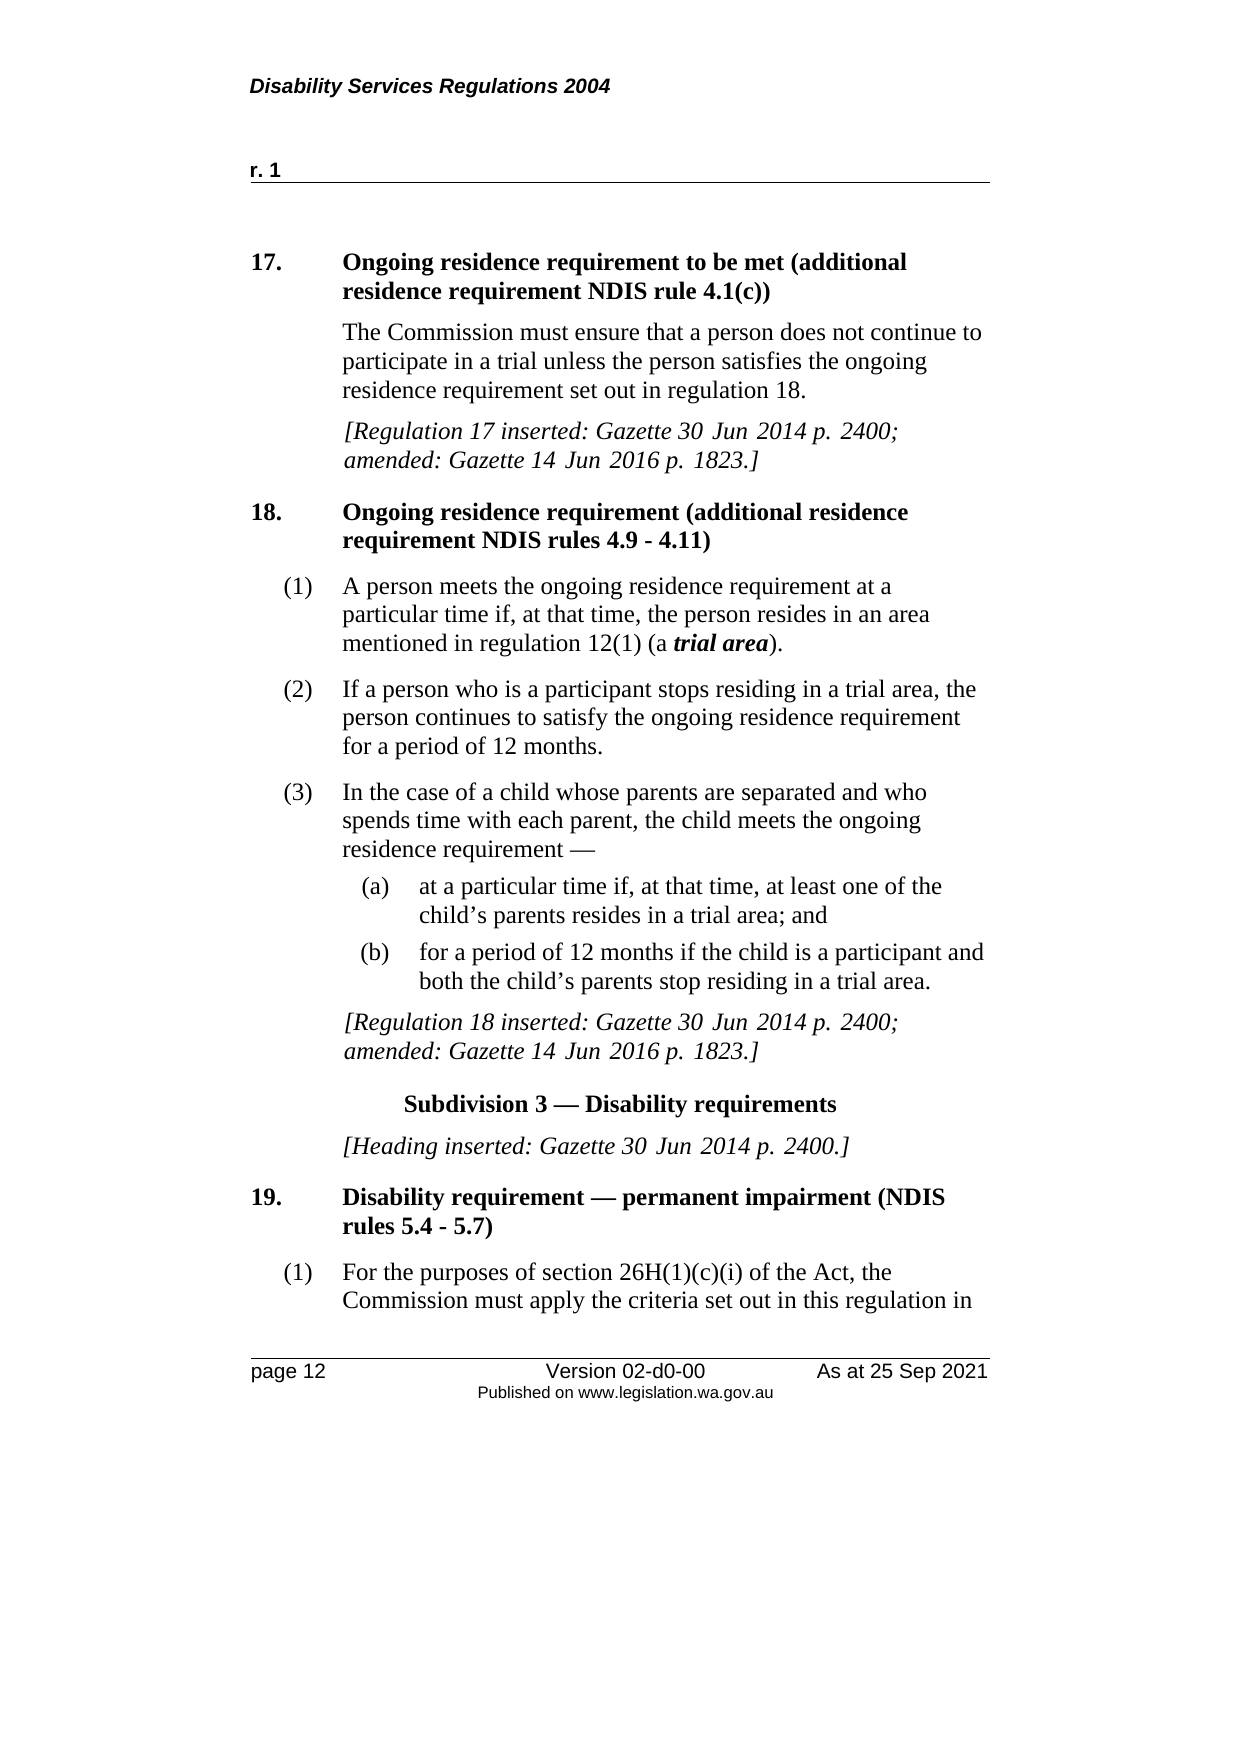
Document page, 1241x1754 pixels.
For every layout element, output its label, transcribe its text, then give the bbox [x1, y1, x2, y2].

subtitle 18. Ongoing residence requirement (additional residence requirement NDIS rules 4.9 - 4.11) [251, 497, 990, 554]
text (3) In the case of a child whose parents are separated and who spends time with each parent, the child meets the ongoing residence requirement — [251, 777, 990, 863]
subtitle 19. Disability requirement — permanent impairment (NDIS rules 5.4 - 5.7) [251, 1182, 990, 1240]
subtitle [Heading inserted: Gazette 30 Jun 2014 p. 2400.] [251, 1131, 990, 1159]
text (2) If a person who is a participant stops residing in a trial area, the person continues to satisfy the ongoing residence requirement for a period of 12 months. [251, 674, 990, 760]
subtitle 17. Ongoing residence requirement to be met (additional residence requirement NDIS rule 4.1(c)) [251, 247, 990, 305]
text (1) A person meets the ongoing residence requirement at a particular time if, at that time, the person resides in an area mentioned in regulation 12(1) (a trial area). [251, 571, 990, 657]
text (b) for a period of 12 months if the child is a participant and both the child’s parents stop residing in a trial area. [251, 937, 990, 994]
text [251, 1257, 990, 1314]
subtitle Subdivision 3 — Disability requirements [251, 1089, 990, 1118]
text [Regulation 18 inserted: Gazette 30 Jun 2014 p. 2400; amended: Gazette 14 Jun 2016 p. 1823.] [251, 1007, 990, 1064]
text [Regulation 17 inserted: Gazette 30 Jun 2014 p. 2400; amended: Gazette 14 Jun 2016 p. 1823.] [251, 416, 990, 474]
text (a) at a particular time if, at that time, at least one of the child’s parents resides in a trial area; and [251, 871, 990, 929]
text The Commission must ensure that a person does not continue to participate in a trial unless the person satisfies the ongoing residence requirement set out in regulation 18. [251, 317, 990, 404]
